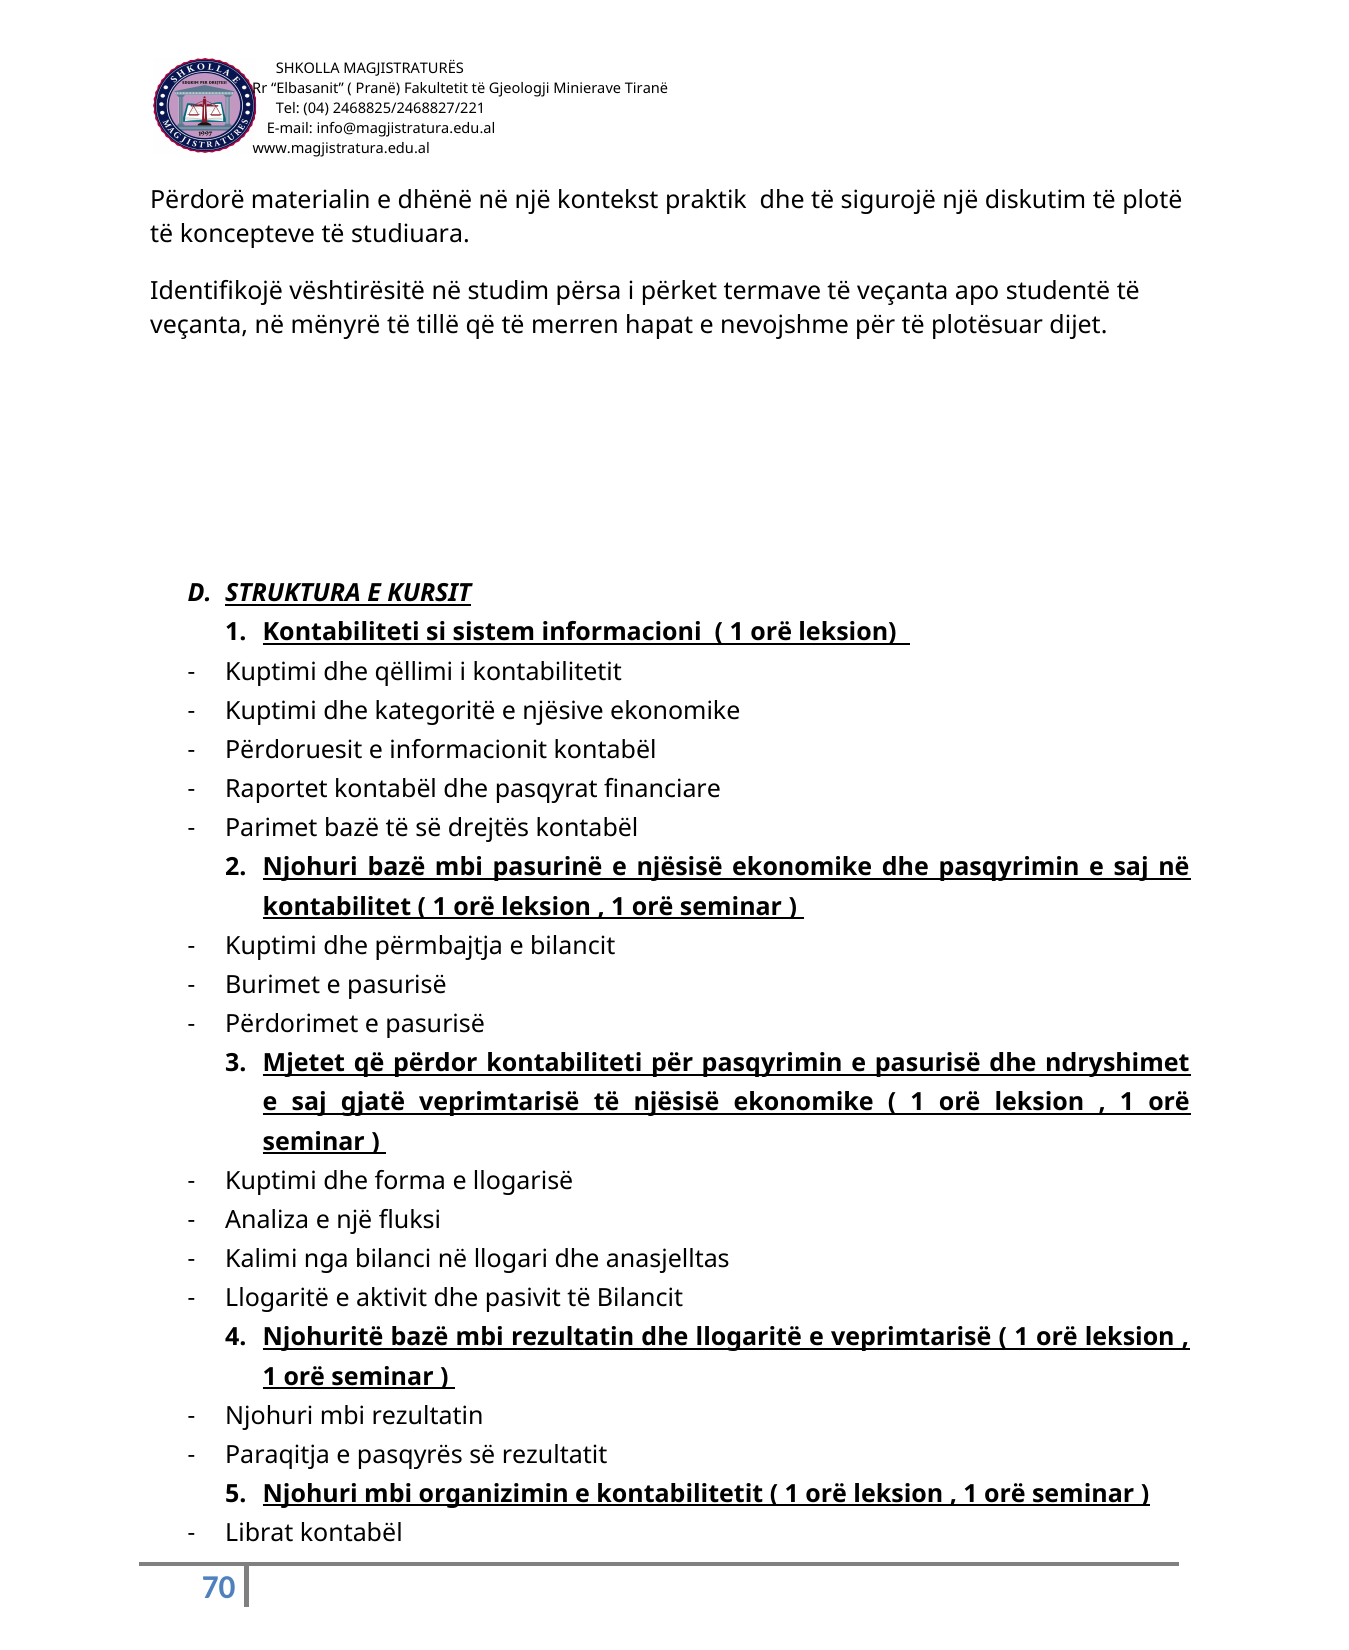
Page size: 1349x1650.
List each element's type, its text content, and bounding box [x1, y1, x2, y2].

list Burimet e pasurisë [187, 967, 1191, 1001]
list Njohuri bazë mbi pasurinë e njësisë ekonomike dhe pasqyrimin e saj në kontabilitet ( 1 orë leksion , 1 orë seminar ) [225, 849, 1191, 922]
list Njohuri mbi organizimin e kontabilitetit ( 1 orë leksion , 1 orë seminar ) [225, 1476, 1191, 1510]
list Njohuritë bazë mbi rezultatin dhe llogaritë e veprimtarisë ( 1 orë leksion , 1 orë seminar ) [225, 1319, 1191, 1392]
list Paraqitja e pasqyrës së rezultatit [187, 1437, 1191, 1471]
list Kuptimi dhe kategoritë e njësive ekonomike [187, 692, 1191, 726]
list Kuptimi dhe qëllimi i kontabilitetit [187, 653, 1191, 687]
list Llogaritë e aktivit dhe pasivit të Bilancit [187, 1280, 1191, 1314]
text Përdorë materialin e dhënë në një kontekst praktik dhe të sigurojë një diskutim të plotë të koncepteve të studiuara. [150, 182, 1191, 250]
list Parimet bazë të së drejtës kontabël [187, 810, 1191, 844]
list Përdorimet e pasurisë [187, 1006, 1191, 1040]
list Kontabiliteti si sistem informacioni ( 1 orë leksion) [225, 614, 1191, 648]
list Njohuri mbi rezultatin [187, 1397, 1191, 1431]
list Kalimi nga bilanci në llogari dhe anasjelltas [187, 1241, 1191, 1275]
list Librat kontabël [187, 1515, 1191, 1549]
list STRUKTURA E KURSIT [187, 575, 1191, 609]
list Kuptimi dhe forma e llogarisë [187, 1162, 1191, 1196]
list Analiza e një fluksi [187, 1202, 1191, 1236]
list Raportet kontabël dhe pasqyrat financiare [187, 771, 1191, 805]
list Kuptimi dhe përmbajtja e bilancit [187, 927, 1191, 961]
text Identifikojë vështirësitë në studim përsa i përket termave të veçanta apo studentë të veçanta, në mënyrë të tillë që të merren hapat e nevojshme për të plotësuar dijet. [150, 272, 1191, 341]
list Mjetet që përdor kontabiliteti për pasqyrimin e pasurisë dhe ndryshimet e saj gjatë veprimtarisë të njësisë ekonomike ( 1 orë leksion , 1 orë seminar ) [225, 1045, 1191, 1157]
list Përdoruesit e informacionit kontabël [187, 732, 1191, 766]
picture [153, 58, 257, 153]
